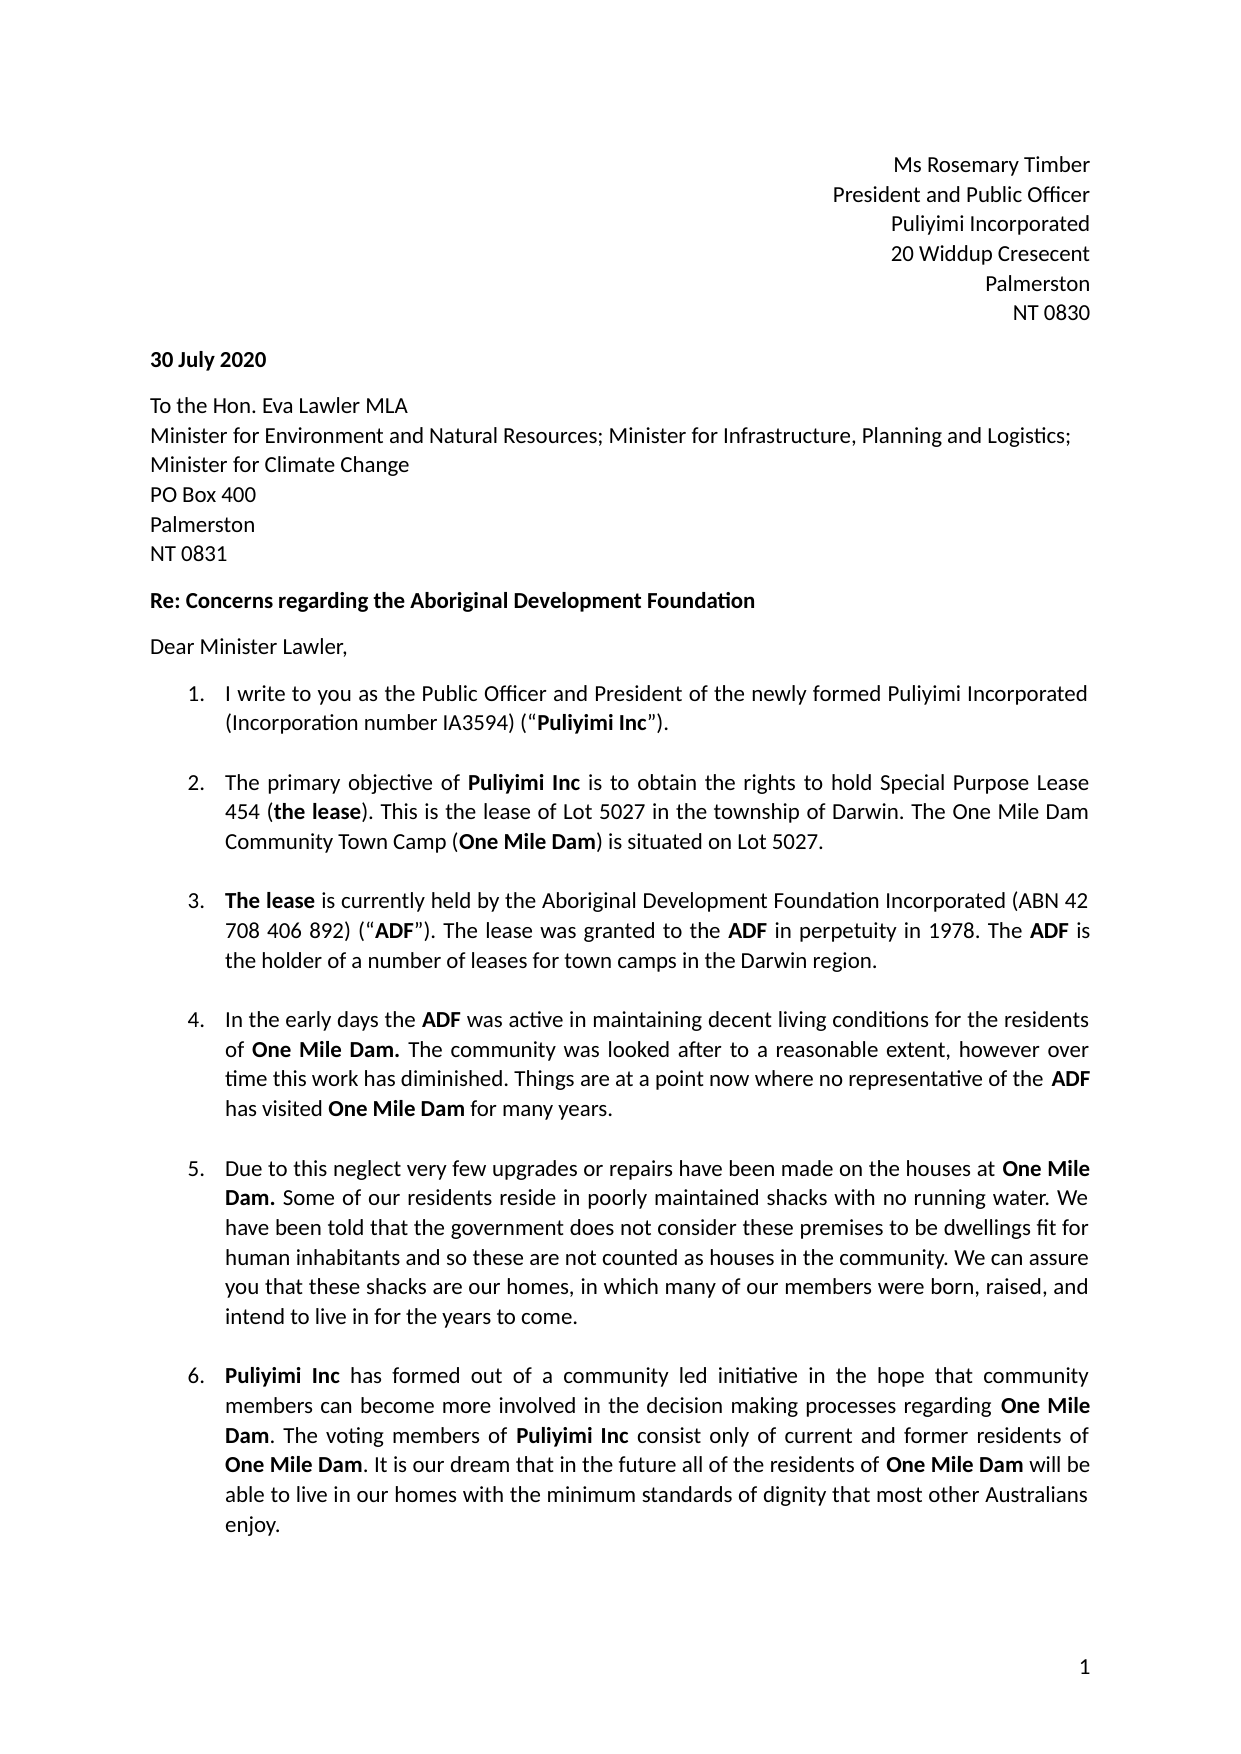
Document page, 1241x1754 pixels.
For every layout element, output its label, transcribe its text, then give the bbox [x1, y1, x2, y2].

text Dear Minister Lawler, [150, 632, 1090, 660]
list The lease is currently held by the Aboriginal Development Foundation Incorporated (ABN 42 708 406 892) (“ADF”). The lease was granted to the ADF in perpetuity in 1978. The ADF is the holder of a number of leases for town camps in the Darwin region. [187, 886, 1090, 974]
list In the early days the ADF was active in maintaining decent living conditions for the residents of One Mile Dam. The community was looked after to a reasonable extent, however over time this work has diminished. Things are at a point now where no representative of the ADF has visited One Mile Dam for many years. [187, 1005, 1090, 1122]
list Puliyimi Inc has formed out of a community led initiative in the hope that community members can become more involved in the decision making processes regarding One Mile Dam. The voting members of Puliyimi Inc consist only of current and former residents of One Mile Dam. It is our dream that in the future all of the residents of One Mile Dam will be able to live in our homes with the minimum standards of dignity that most other Australians enjoy. [187, 1361, 1090, 1568]
text Ms Rosemary Timber President and Public Officer Puliyimi Incorporated 20 Widdup Cresecent Palmerston NT 0830 [150, 150, 1090, 326]
list Due to this neglect very few upgrades or repairs have been made on the houses at One Mile Dam. Some of our residents reside in poorly maintained shacks with no running water. We have been told that the government does not consider these premises to be dwellings fit for human inhabitants and so these are not counted as houses in the community. We can assure you that these shacks are our homes, in which many of our members were born, raised, and intend to live in for the years to come. [187, 1154, 1090, 1330]
text Re: Concerns regarding the Aboriginal Development Foundation [150, 586, 1090, 614]
list I write to you as the Public Officer and President of the newly formed Puliyimi Incorporated (Incorporation number IA3594) (“Puliyimi Inc”). [187, 679, 1090, 736]
text To the Hon. Eva Lawler MLA Minister for Environment and Natural Resources; Minister for Infrastructure, Planning and Logistics; Minister for Climate Change PO Box 400 Palmerston NT 0831 [150, 391, 1090, 568]
text 30 July 2020 [150, 345, 1090, 373]
list The primary objective of Puliyimi Inc is to obtain the rights to hold Special Purpose Lease 454 (the lease). This is the lease of Lot 5027 in the township of Darwin. The One Mile Dam Community Town Camp (One Mile Dam) is situated on Lot 5027. [187, 768, 1090, 855]
